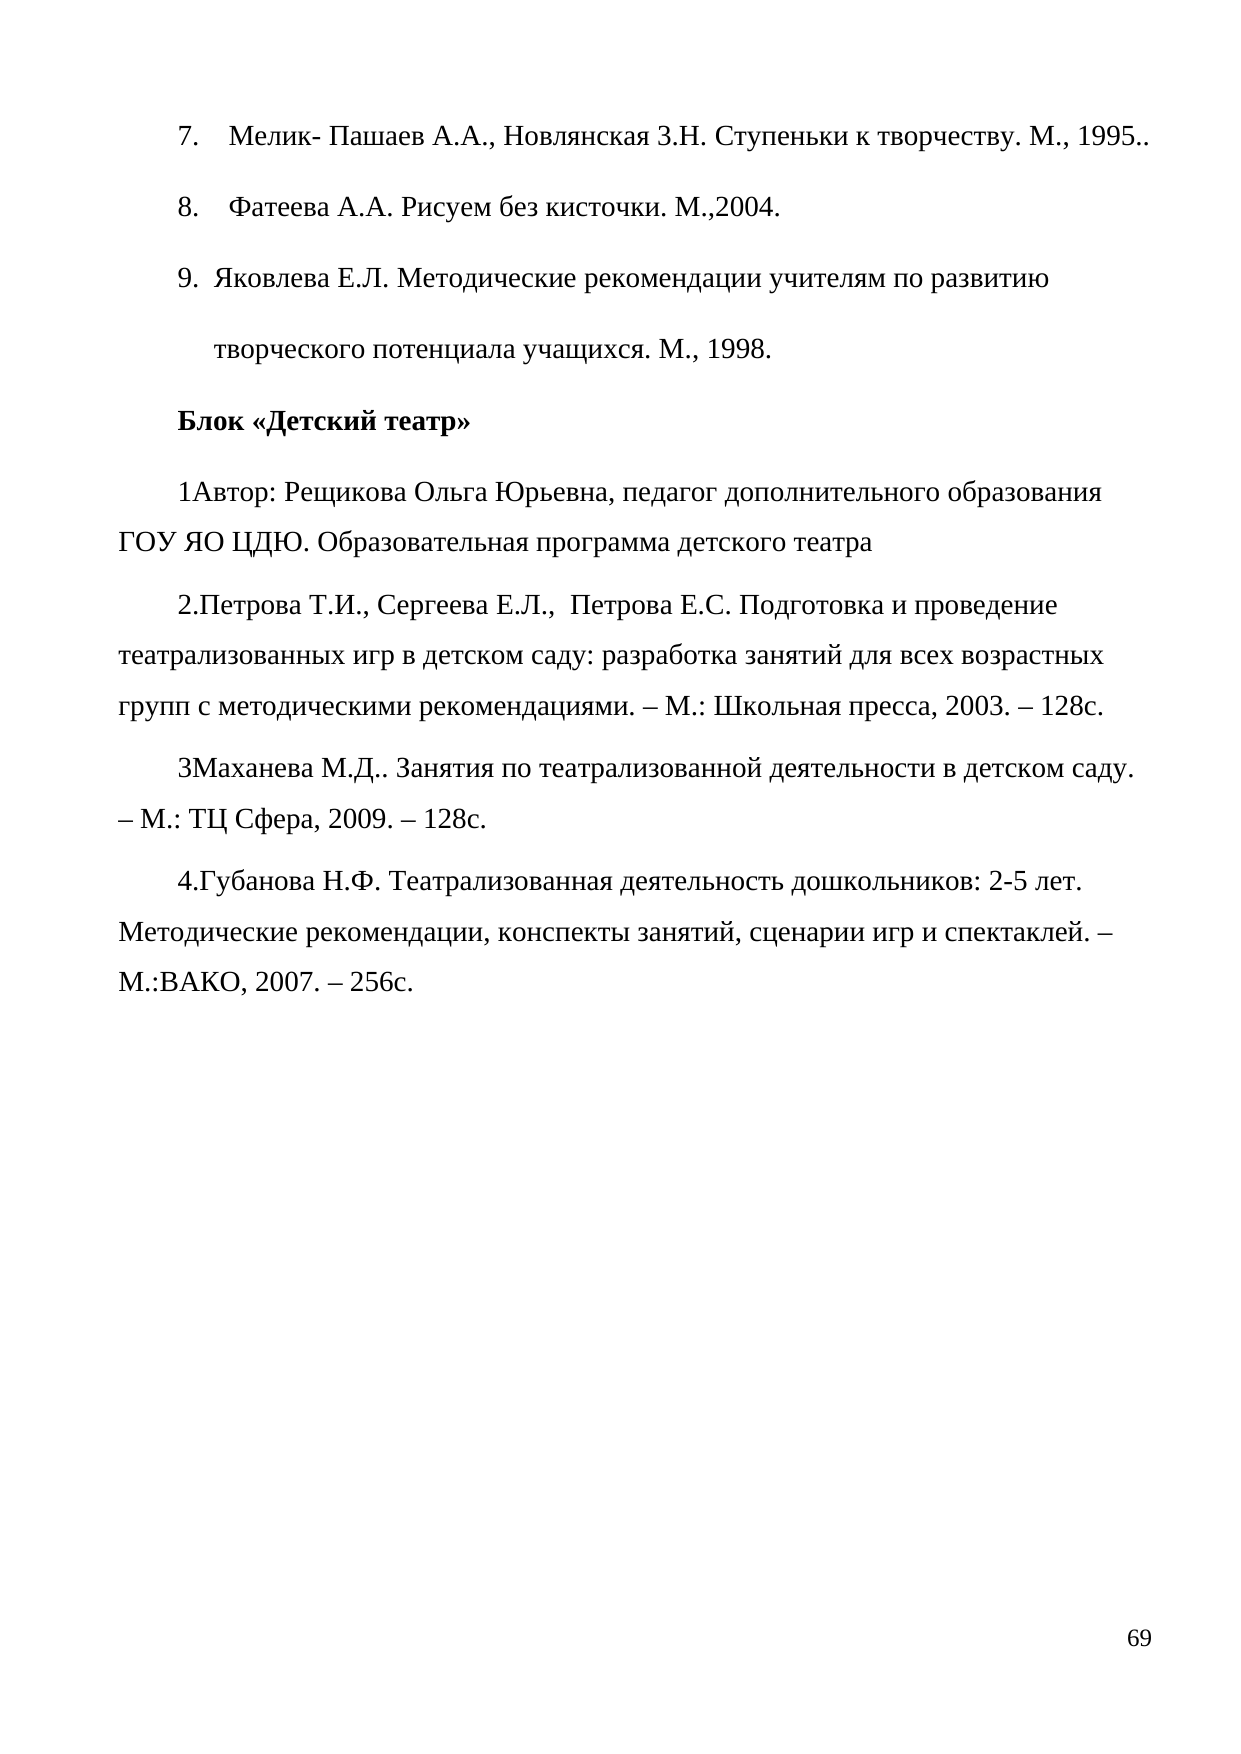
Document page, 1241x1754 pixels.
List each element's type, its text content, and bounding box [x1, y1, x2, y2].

text 9. Яковлева Е.Л. Методические рекомендации учителям по развитию [118, 260, 1152, 294]
text 3Маханева М.Д.. Занятия по театрализованной деятельности в детском саду. – М.: ТЦ Сфера, 2009. – 128с. [118, 750, 1152, 834]
text 4.Губанова Н.Ф. Театрализованная деятельность дошкольников: 2-5 лет. Методические рекомендации, конспекты занятий, сценарии игр и спектаклей. – М.:ВАКО, 2007. – 256с. [118, 863, 1152, 998]
text 2.Петрова Т.И., Сергеева Е.Л., Петрова Е.С. Подготовка и проведение театрализованных игр в детском саду: разработка занятий для всех возрастных групп с методическими рекомендациями. – М.: Школьная пресса, 2003. – 128с. [118, 587, 1152, 721]
text 8. Фатеева А.А. Рисуем без кисточки. М.,2004. [118, 189, 1152, 223]
text творческого потенциала учащихся. М., 1998. [118, 332, 1152, 365]
text 7. Мелик- Пашаев А.А., Новлянская 3.Н. Ступеньки к творчеству. М., 1995.. [118, 118, 1152, 152]
text Блок «Детский театр» [118, 403, 1152, 436]
text 1Автор: Рещикова Ольга Юрьевна, педагог дополнительного образования ГОУ ЯО ЦДЮ. Образовательная программа детского театра [118, 474, 1152, 558]
